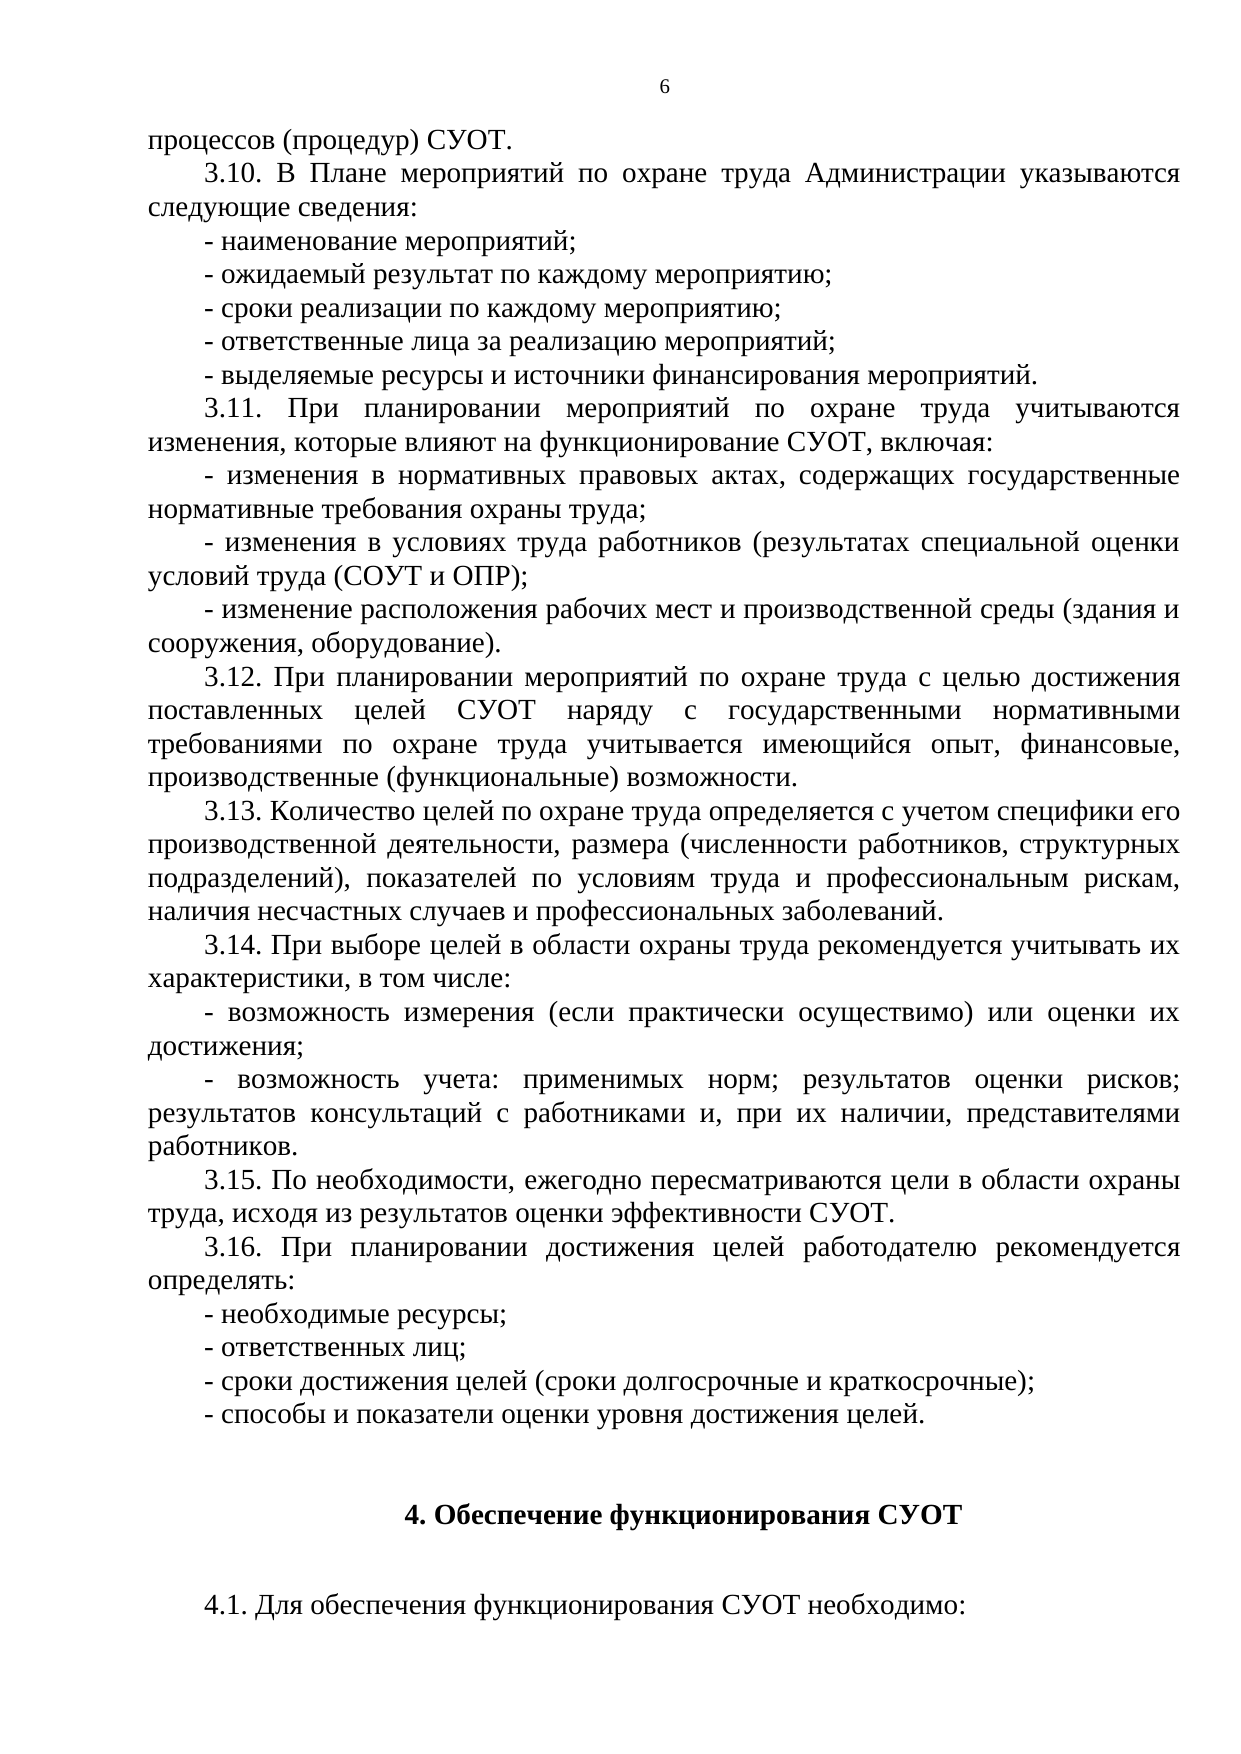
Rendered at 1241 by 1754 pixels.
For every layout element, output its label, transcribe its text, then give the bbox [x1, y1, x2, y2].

text - ожидаемый результат по каждому мероприятию; [148, 256, 1181, 290]
text - необходимые ресурсы; [148, 1296, 1181, 1329]
text 3.11. При планировании мероприятий по охране труда учитываются изменения, которые влияют на функционирование СУОТ, включая: [148, 390, 1181, 457]
text - ответственные лица за реализацию мероприятий; [148, 323, 1181, 357]
text 3.13. Количество целей по охране труда определяется с учетом специфики его производственной деятельности, размера (численности работников, структурных подразделений), показателей по условиям труда и профессиональным рискам, наличия несчастных случаев и профессиональных заболеваний. [148, 793, 1181, 927]
text - изменения в нормативных правовых актах, содержащих государственные нормативные требования охраны труда; [148, 457, 1181, 524]
text - изменения в условиях труда работников (результатах специальной оценки условий труда (СОУТ и ОПР); [148, 524, 1181, 592]
text 3.15. По необходимости, ежегодно пересматриваются цели в области охраны труда, исходя из результатов оценки эффективности СУОТ. [148, 1162, 1181, 1229]
text 3.12. При планировании мероприятий по охране труда с целью достижения поставленных целей СУОТ наряду с государственными нормативными требованиями по охране труда учитывается имеющийся опыт, финансовые, производственные (функциональные) возможности. [148, 659, 1181, 793]
text - изменение расположения рабочих мест и производственной среды (здания и сооружения, оборудование). [148, 592, 1181, 659]
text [148, 122, 1181, 156]
text 3.10. В Плане мероприятий по охране труда Администрации указываются следующие сведения: [148, 156, 1181, 223]
text - сроки достижения целей (сроки долгосрочные и краткосрочные); [148, 1363, 1181, 1397]
text - выделяемые ресурсы и источники финансирования мероприятий. [148, 357, 1181, 390]
text - сроки реализации по каждому мероприятию; [148, 290, 1181, 323]
text - ответственных лиц; [148, 1329, 1181, 1363]
text - возможность измерения (если практически осуществимо) или оценки их достижения; [148, 994, 1181, 1061]
text 4.1. Для обеспечения функционирования СУОТ необходимо: [148, 1587, 1181, 1620]
text 3.16. При планировании достижения целей работодателю рекомендуется определять: [148, 1229, 1181, 1296]
text 3.14. При выборе целей в области охраны труда рекомендуется учитывать их характеристики, в том числе: [148, 927, 1181, 994]
text - наименование мероприятий; [148, 223, 1181, 256]
text - способы и показатели оценки уровня достижения целей. [148, 1397, 1181, 1430]
text 4. Обеспечение функционирования СУОТ [185, 1497, 1181, 1531]
text - возможность учета: применимых норм; результатов оценки рисков; результатов консультаций с работниками и, при их наличии, представителями работников. [148, 1061, 1181, 1162]
